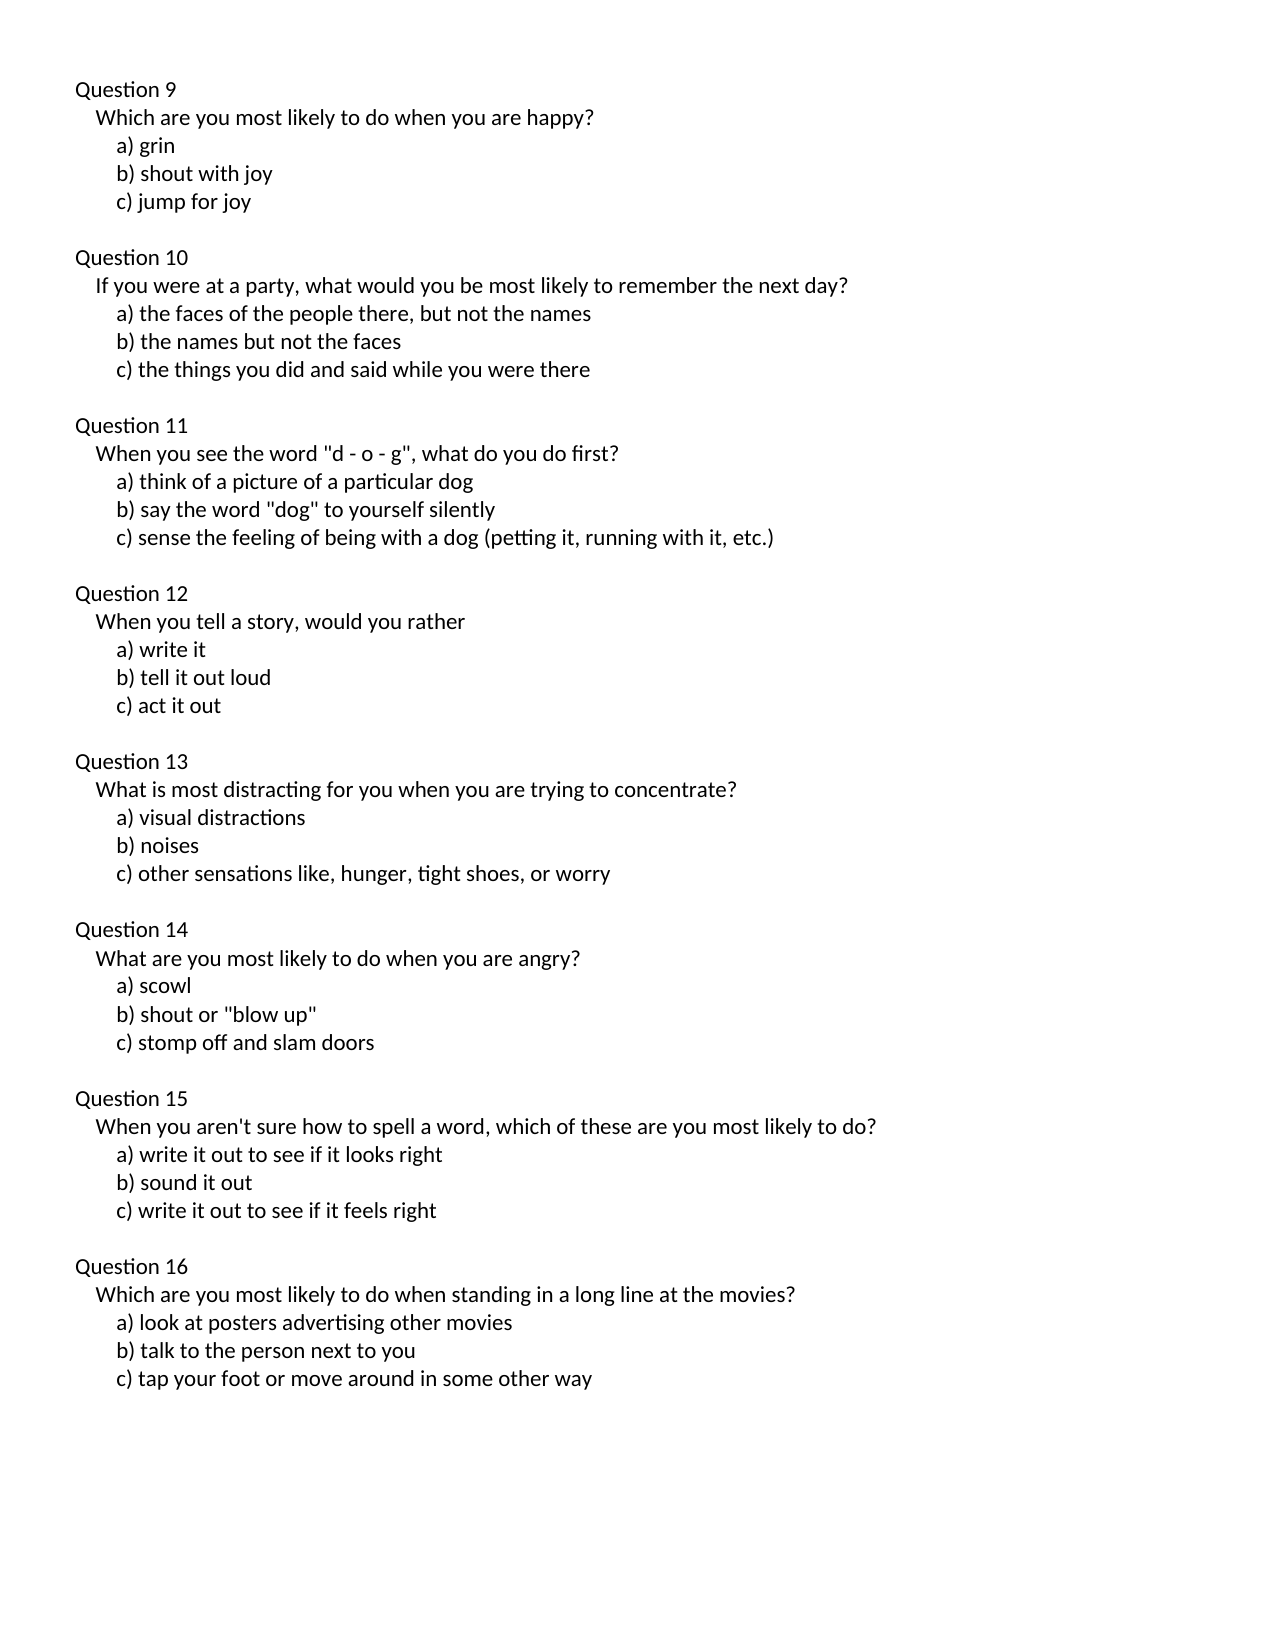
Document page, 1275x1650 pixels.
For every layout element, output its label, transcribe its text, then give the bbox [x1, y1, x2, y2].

text b) talk to the person next to you [75, 1336, 1200, 1364]
text a) think of a picture of a particular dog [75, 467, 1200, 495]
text c) sense the feeling of being with a dog (petting it, running with it, etc.) [75, 523, 1200, 551]
text c) write it out to see if it feels right [75, 1196, 1200, 1224]
text b) sound it out [75, 1168, 1200, 1196]
text a) write it out to see if it looks right [75, 1140, 1200, 1168]
text What is most distracting for you when you are trying to concentrate? [75, 776, 1200, 803]
text b) tell it out loud [75, 663, 1200, 691]
text c) other sensations like, hunger, tight shoes, or worry [75, 859, 1200, 888]
text Question 10 [75, 243, 1200, 271]
text Question 11 [75, 411, 1200, 439]
text b) the names but not the faces [75, 327, 1200, 355]
text c) jump for joy [75, 187, 1200, 215]
text If you were at a party, what would you be most likely to remember the next day? [75, 271, 1200, 299]
text Which are you most likely to do when you are happy? [75, 103, 1200, 131]
text a) look at posters advertising other movies [75, 1308, 1200, 1336]
text b) noises [75, 832, 1200, 859]
text When you aren't sure how to spell a word, which of these are you most likely to do? [75, 1112, 1200, 1140]
text b) say the word "dog" to yourself silently [75, 495, 1200, 523]
text What are you most likely to do when you are angry? [75, 944, 1200, 972]
text When you see the word "d - o - g", what do you do first? [75, 439, 1200, 467]
text b) shout or "blow up" [75, 1000, 1200, 1028]
text Question 13 [75, 747, 1200, 776]
text Question 16 [75, 1252, 1200, 1280]
text c) stomp off and slam doors [75, 1028, 1200, 1056]
text Question 15 [75, 1084, 1200, 1112]
text c) tap your foot or move around in some other way [75, 1364, 1200, 1392]
text a) grin [75, 131, 1200, 159]
text c) the things you did and said while you were there [75, 355, 1200, 383]
text a) visual distractions [75, 803, 1200, 832]
text a) write it [75, 635, 1200, 663]
text When you tell a story, would you rather [75, 607, 1200, 635]
text c) act it out [75, 691, 1200, 719]
text b) shout with joy [75, 159, 1200, 187]
text Question 9 [75, 75, 1200, 103]
text Question 12 [75, 579, 1200, 607]
text a) scowl [75, 972, 1200, 1000]
text a) the faces of the people there, but not the names [75, 299, 1200, 327]
text Which are you most likely to do when standing in a long line at the movies? [75, 1280, 1200, 1308]
text Question 14 [75, 916, 1200, 944]
